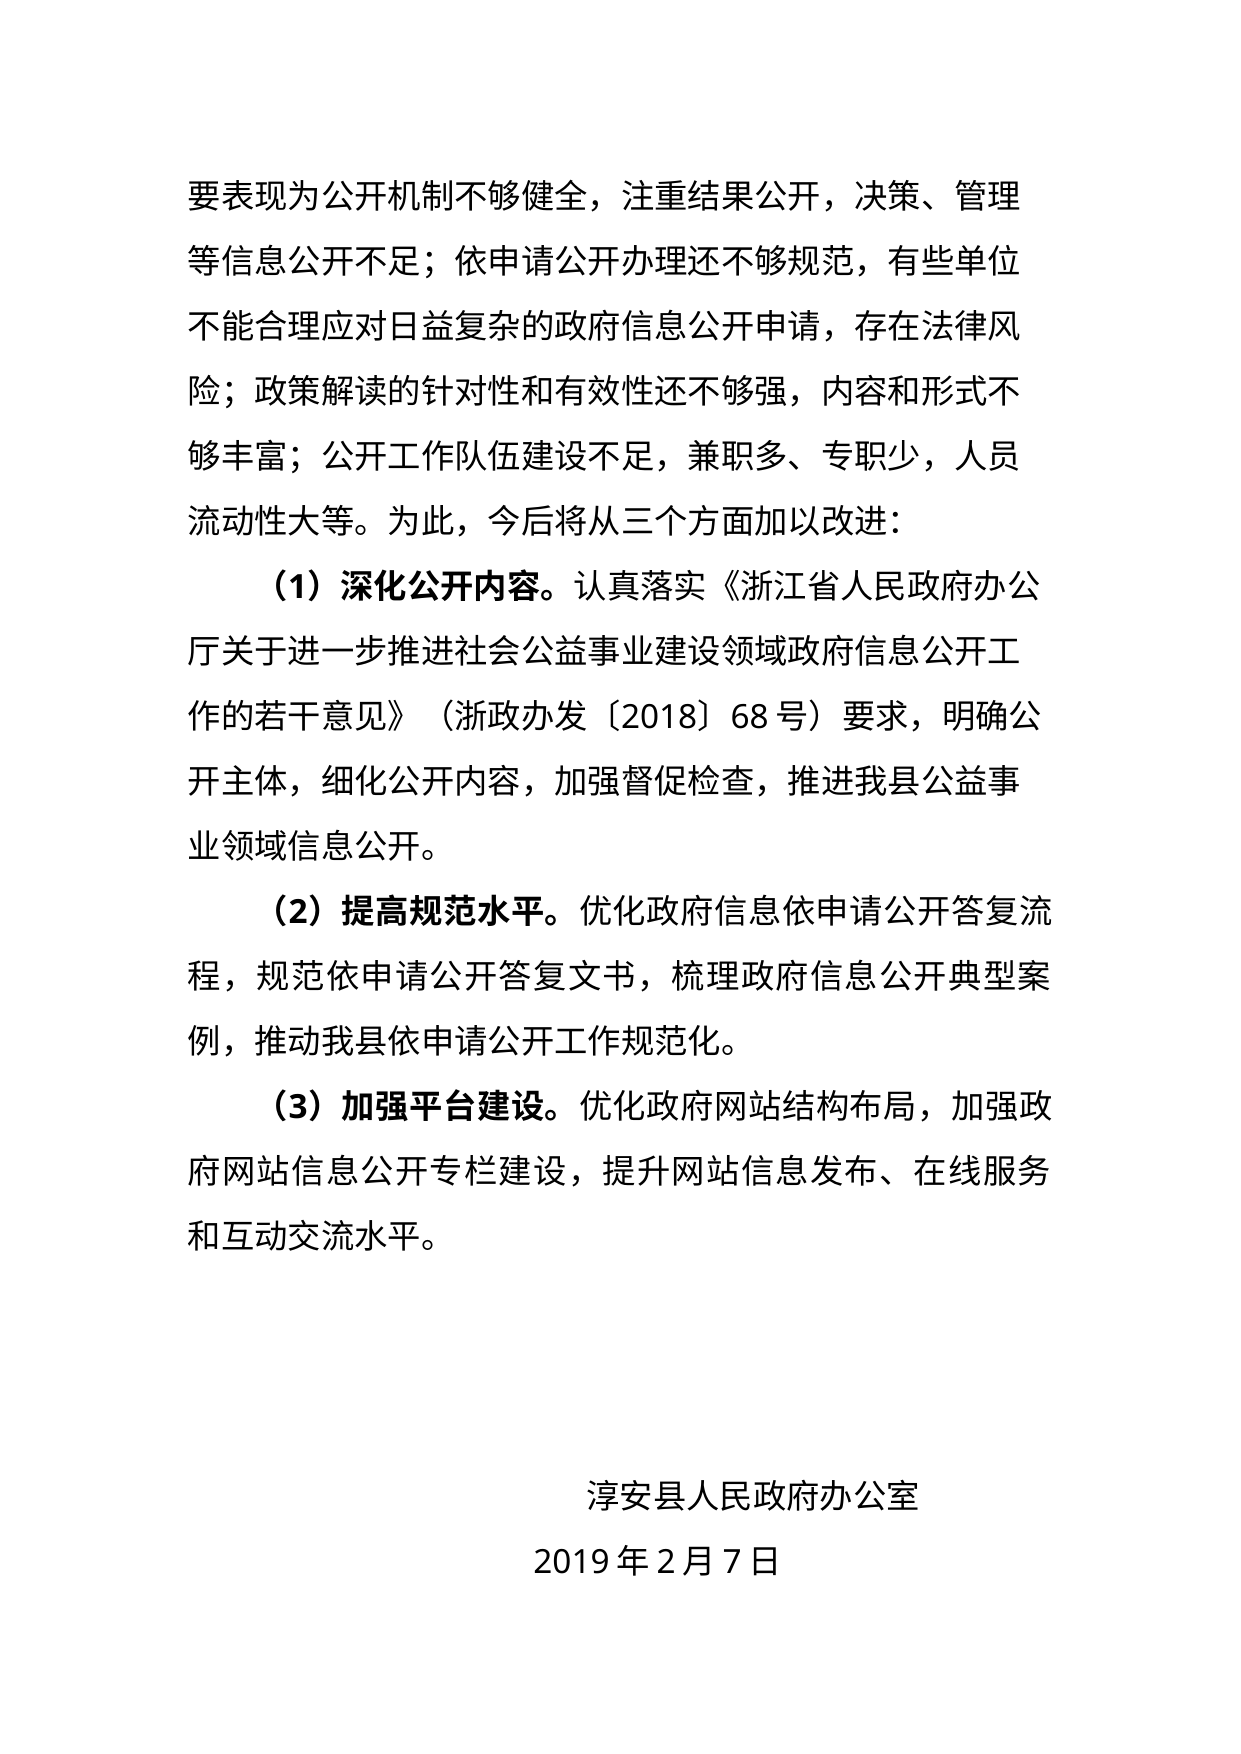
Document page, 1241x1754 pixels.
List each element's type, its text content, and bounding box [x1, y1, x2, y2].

text （3）加强平台建设。优化政府网站结构布局，加强政府网站信息公开专栏建设，提升网站信息发布、在线服务和互动交流水平。 [187, 1072, 1053, 1267]
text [187, 162, 1053, 552]
text （1）深化公开内容。认真落实《浙江省人民政府办公厅关于进一步推进社会公益事业建设领域政府信息公开工作的若干意见》（浙政办发〔2018〕68号）要求，明确公开主体，细化公开内容，加强督促检查，推进我县公益事业领域信息公开。 [187, 552, 1053, 877]
text 2019年2月7日 [187, 1527, 919, 1592]
text 淳安县人民政府办公室 [187, 1462, 919, 1527]
text （2）提高规范水平。优化政府信息依申请公开答复流程，规范依申请公开答复文书，梳理政府信息公开典型案例，推动我县依申请公开工作规范化。 [187, 877, 1053, 1072]
